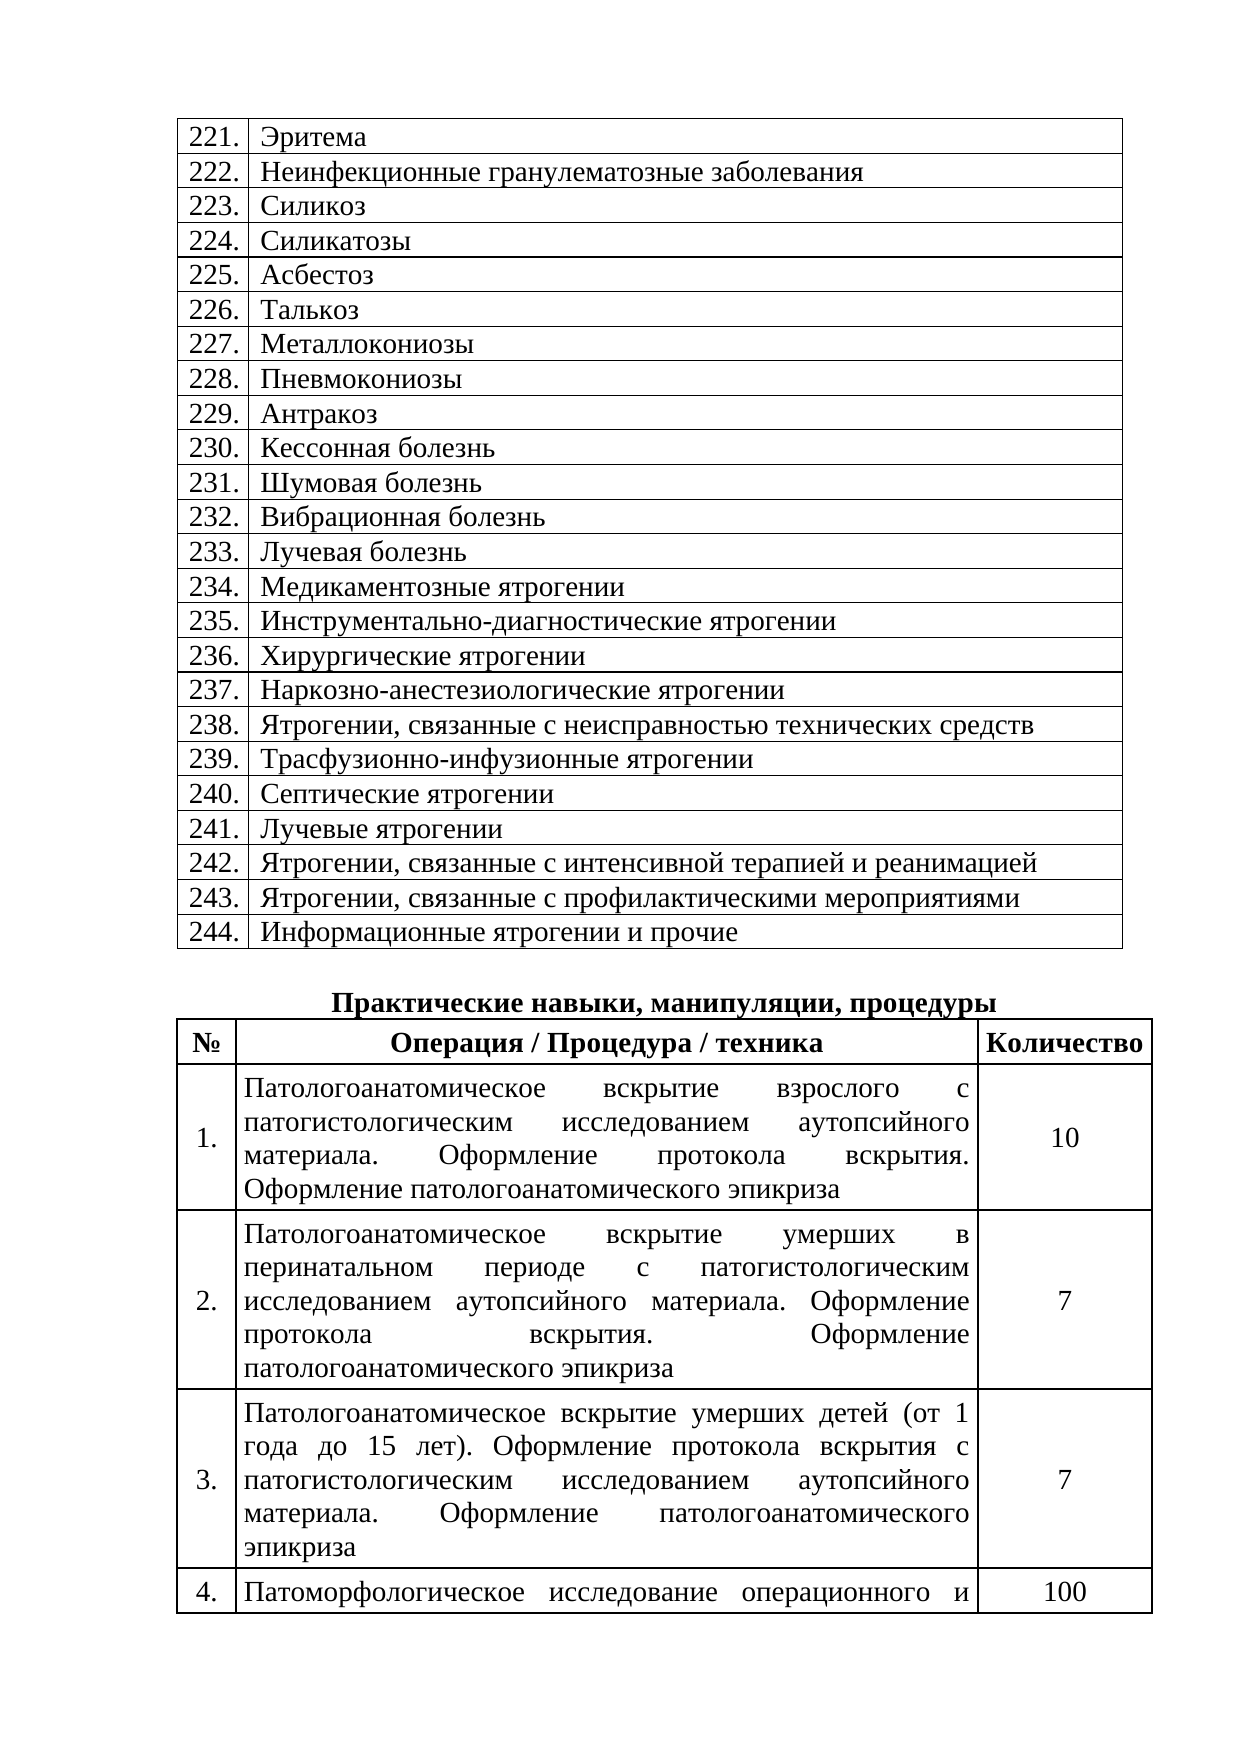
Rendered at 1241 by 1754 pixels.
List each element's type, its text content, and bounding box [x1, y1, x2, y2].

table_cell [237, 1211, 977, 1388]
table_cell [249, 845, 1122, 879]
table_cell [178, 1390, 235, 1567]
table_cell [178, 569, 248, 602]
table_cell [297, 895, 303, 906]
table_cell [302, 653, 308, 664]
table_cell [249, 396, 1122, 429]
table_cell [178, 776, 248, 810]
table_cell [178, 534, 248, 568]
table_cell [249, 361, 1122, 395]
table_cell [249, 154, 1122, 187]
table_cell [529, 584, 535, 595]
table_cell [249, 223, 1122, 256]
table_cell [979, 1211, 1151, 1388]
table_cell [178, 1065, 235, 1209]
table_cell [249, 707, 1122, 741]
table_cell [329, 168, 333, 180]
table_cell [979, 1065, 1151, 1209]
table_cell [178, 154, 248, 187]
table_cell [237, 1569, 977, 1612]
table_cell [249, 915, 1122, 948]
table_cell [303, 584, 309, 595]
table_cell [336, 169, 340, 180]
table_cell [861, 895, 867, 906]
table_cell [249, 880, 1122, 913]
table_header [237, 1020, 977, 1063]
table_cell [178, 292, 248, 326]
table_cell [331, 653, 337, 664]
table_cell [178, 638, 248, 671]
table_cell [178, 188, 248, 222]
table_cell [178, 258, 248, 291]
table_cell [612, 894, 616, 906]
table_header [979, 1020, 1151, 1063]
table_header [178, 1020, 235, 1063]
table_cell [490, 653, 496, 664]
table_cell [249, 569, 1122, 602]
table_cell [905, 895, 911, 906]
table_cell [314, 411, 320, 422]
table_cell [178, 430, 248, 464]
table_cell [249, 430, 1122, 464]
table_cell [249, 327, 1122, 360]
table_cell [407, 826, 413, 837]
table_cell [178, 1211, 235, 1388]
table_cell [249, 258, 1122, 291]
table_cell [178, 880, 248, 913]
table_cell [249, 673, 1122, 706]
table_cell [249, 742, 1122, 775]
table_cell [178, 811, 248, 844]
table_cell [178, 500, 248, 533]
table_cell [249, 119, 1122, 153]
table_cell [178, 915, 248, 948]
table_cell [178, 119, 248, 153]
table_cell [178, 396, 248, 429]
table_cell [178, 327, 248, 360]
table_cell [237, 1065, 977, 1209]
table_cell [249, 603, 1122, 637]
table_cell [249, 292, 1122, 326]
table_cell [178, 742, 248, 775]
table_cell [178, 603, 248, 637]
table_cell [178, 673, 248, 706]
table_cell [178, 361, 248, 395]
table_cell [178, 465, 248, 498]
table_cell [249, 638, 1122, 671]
text Практические навыки, манипуляции, процедуры [177, 985, 1152, 1018]
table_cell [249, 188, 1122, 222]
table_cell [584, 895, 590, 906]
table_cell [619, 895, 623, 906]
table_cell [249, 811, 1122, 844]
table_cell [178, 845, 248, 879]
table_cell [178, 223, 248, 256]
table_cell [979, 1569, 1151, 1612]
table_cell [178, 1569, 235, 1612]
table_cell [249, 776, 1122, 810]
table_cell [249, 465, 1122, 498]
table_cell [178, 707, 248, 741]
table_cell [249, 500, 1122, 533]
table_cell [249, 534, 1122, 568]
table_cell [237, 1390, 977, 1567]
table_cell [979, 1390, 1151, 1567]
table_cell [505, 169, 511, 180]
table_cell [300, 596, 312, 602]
